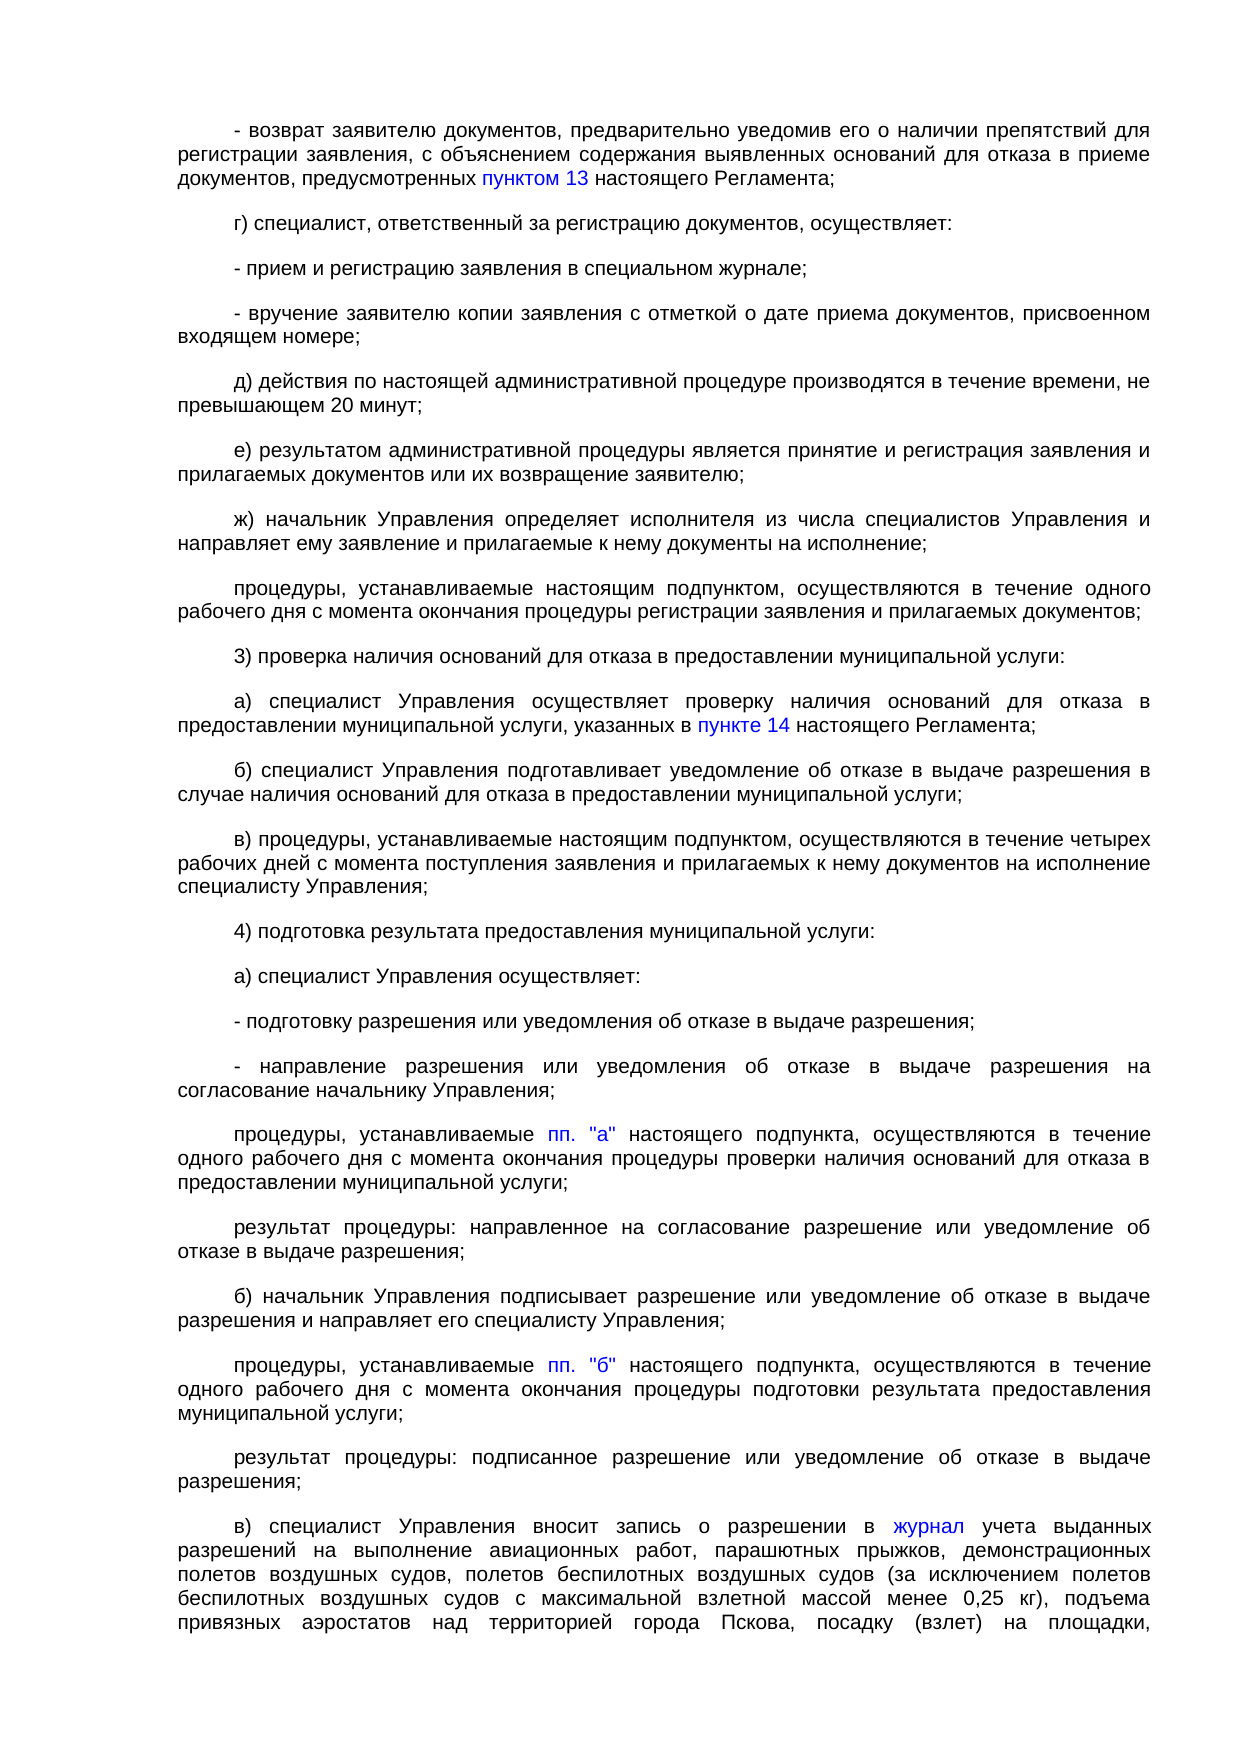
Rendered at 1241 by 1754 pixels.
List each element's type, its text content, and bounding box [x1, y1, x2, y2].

text - подготовку разрешения или уведомления об отказе в выдаче разрешения; [177, 1009, 1152, 1033]
text - направление разрешения или уведомления об отказе в выдаче разрешения на согласование начальнику Управления; [177, 1053, 1152, 1101]
text результат процедуры: подписанное разрешение или уведомление об отказе в выдаче разрешения; [177, 1445, 1152, 1493]
text а) специалист Управления осуществляет проверку наличия оснований для отказа в предоставлении муниципальной услуги, указанных в пункте 14 настоящего Регламента; [177, 689, 1152, 737]
text д) действия по настоящей административной процедуре производятся в течение времени, не превышающем 20 минут; [177, 369, 1152, 417]
text процедуры, устанавливаемые настоящим подпунктом, осуществляются в течение одного рабочего дня с момента окончания процедуры регистрации заявления и прилагаемых документов; [177, 575, 1152, 623]
text а) специалист Управления осуществляет: [177, 964, 1152, 988]
text е) результатом административной процедуры является принятие и регистрация заявления и прилагаемых документов или их возвращение заявителю; [177, 438, 1152, 486]
text - вручение заявителю копии заявления с отметкой о дате приема документов, присвоенном входящем номере; [177, 300, 1152, 348]
text - возврат заявителю документов, предварительно уведомив его о наличии препятствий для регистрации заявления, с объяснением содержания выявленных оснований для отказа в приеме документов, предусмотренных пунктом 13 настоящего Регламента; [177, 118, 1152, 190]
text б) начальник Управления подписывает разрешение или уведомление об отказе в выдаче разрешения и направляет его специалисту Управления; [177, 1284, 1152, 1332]
text 4) подготовка результата предоставления муниципальной услуги: [177, 919, 1152, 943]
text в) процедуры, устанавливаемые настоящим подпунктом, осуществляются в течение четырех рабочих дней с момента поступления заявления и прилагаемых к нему документов на исполнение специалисту Управления; [177, 826, 1152, 898]
text 3) проверка наличия оснований для отказа в предоставлении муниципальной услуги: [177, 644, 1152, 668]
text процедуры, устанавливаемые пп. "а" настоящего подпункта, осуществляются в течение одного рабочего дня с момента окончания процедуры проверки наличия оснований для отказа в предоставлении муниципальной услуги; [177, 1122, 1152, 1194]
text - прием и регистрацию заявления в специальном журнале; [177, 256, 1152, 279]
text ж) начальник Управления определяет исполнителя из числа специалистов Управления и направляет ему заявление и прилагаемые к нему документы на исполнение; [177, 507, 1152, 554]
text результат процедуры: направленное на согласование разрешение или уведомление об отказе в выдаче разрешения; [177, 1215, 1152, 1263]
text б) специалист Управления подготавливает уведомление об отказе в выдаче разрешения в случае наличия оснований для отказа в предоставлении муниципальной услуги; [177, 758, 1152, 806]
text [177, 1514, 1152, 1634]
text процедуры, устанавливаемые пп. "б" настоящего подпункта, осуществляются в течение одного рабочего дня с момента окончания процедуры подготовки результата предоставления муниципальной услуги; [177, 1352, 1152, 1424]
text г) специалист, ответственный за регистрацию документов, осуществляет: [177, 211, 1152, 235]
